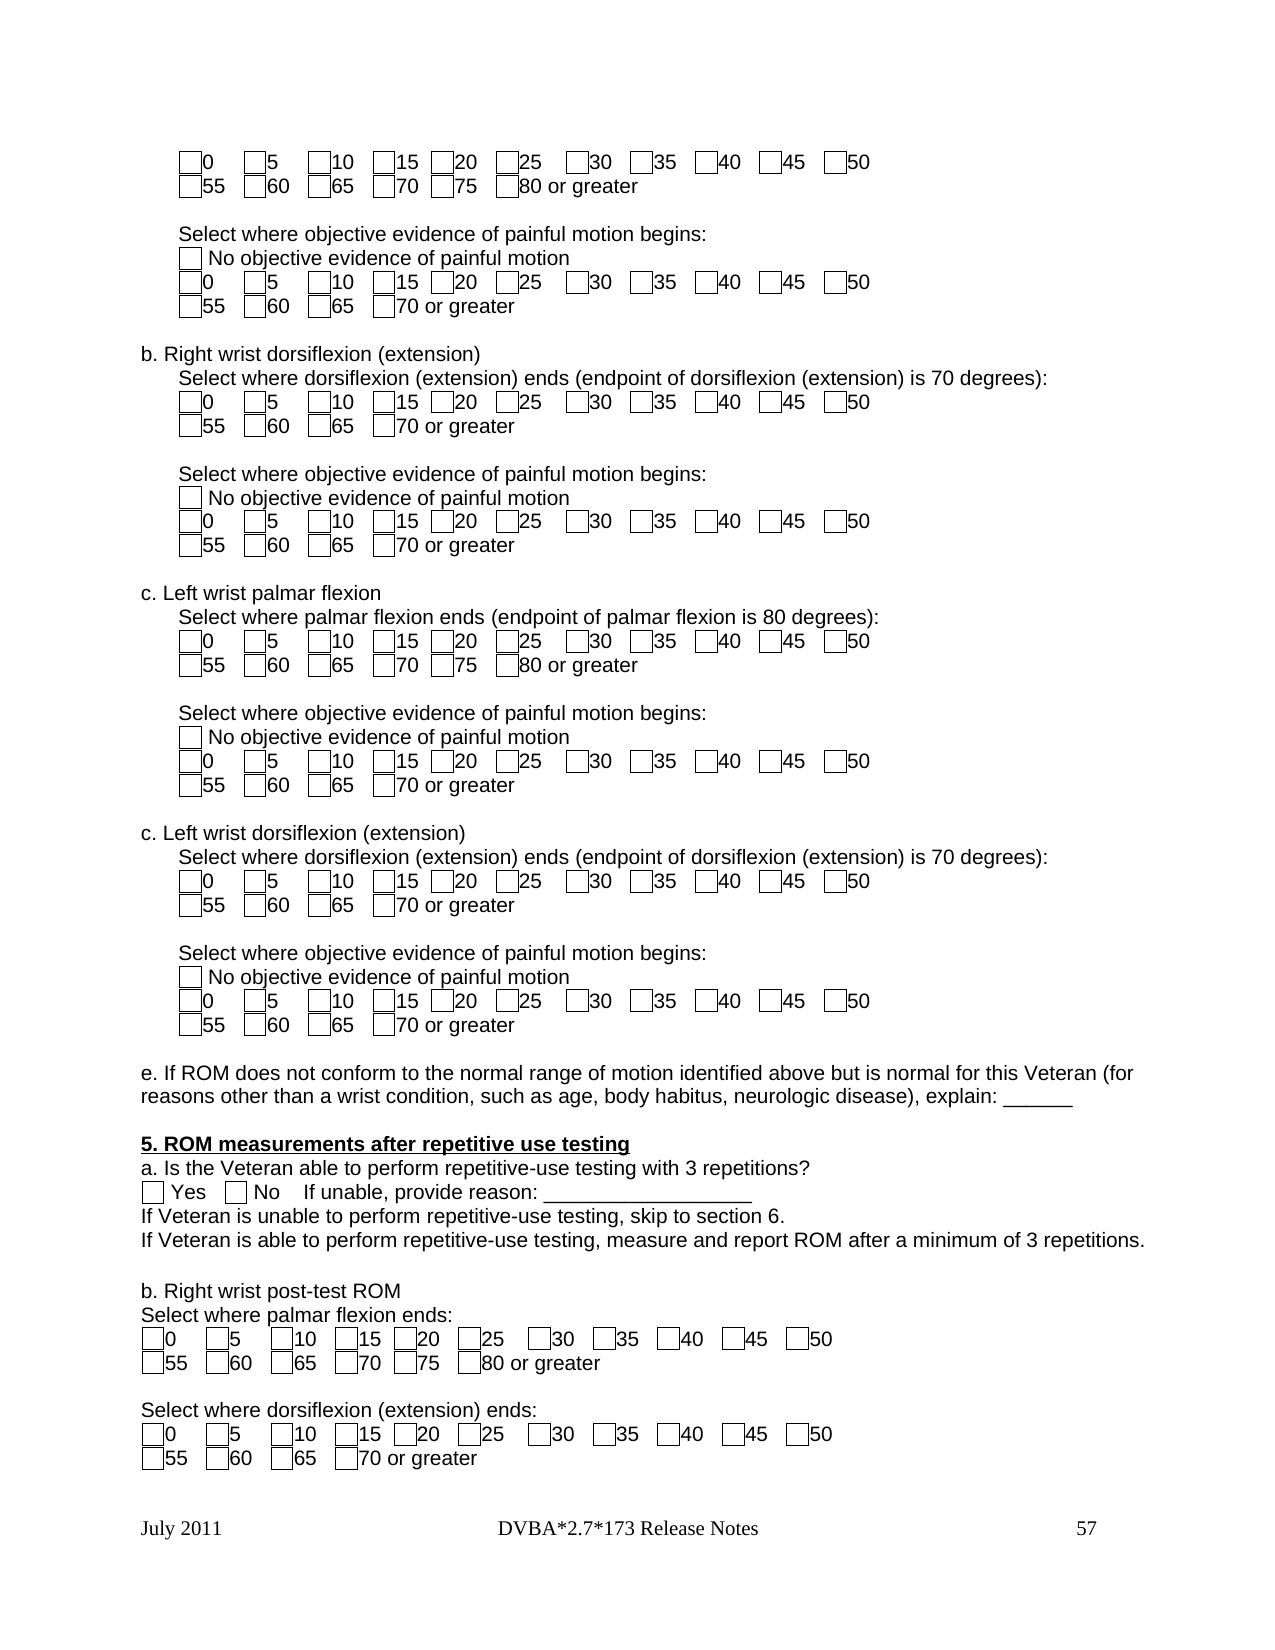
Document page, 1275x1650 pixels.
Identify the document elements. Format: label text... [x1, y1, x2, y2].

text Select where dorsiflexion (extension) ends (endpoint of dorsiflexion (extension) is 70 degrees): [178, 366, 1275, 389]
text Select where palmar flexion ends (endpoint of palmar flexion is 80 degrees): [178, 605, 1275, 629]
text Select where objective evidence of painful motion begins: [178, 941, 1275, 964]
text c. Left wrist palmar flexion [141, 581, 1275, 605]
text 0 5 10 15 20 25 30 35 40 45 50 [178, 150, 1275, 174]
text 0 5 10 15 20 25 30 35 40 45 50 [178, 389, 1275, 413]
text 5. ROM measurements after repetitive use testing [141, 1132, 1275, 1156]
text No objective evidence of painful motion [178, 725, 1275, 749]
text No objective evidence of painful motion [178, 964, 1275, 988]
text Select where objective evidence of painful motion begins: [178, 461, 1275, 485]
text No objective evidence of painful motion [178, 485, 1275, 509]
text 55 60 65 70 or greater [178, 1012, 1275, 1036]
text 0 5 10 15 20 25 30 35 40 45 50 [178, 629, 1275, 653]
text Select where palmar flexion ends: [141, 1302, 1275, 1326]
text Select where objective evidence of painful motion begins: [178, 222, 1275, 246]
text 55 60 65 70 or greater [178, 413, 1275, 437]
text reasons other than a wrist condition, such as age, body habitus, neurologic disease), explain: ______ [141, 1084, 1275, 1108]
text 0 5 10 15 20 25 30 35 40 45 50 [178, 988, 1275, 1012]
text 0 5 10 15 20 25 30 35 40 45 50 [178, 509, 1275, 533]
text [141, 1398, 1275, 1422]
text e. If ROM does not conform to the normal range of motion identified above but is normal for this Veteran (for [141, 1060, 1275, 1084]
text 55 60 65 70 or greater [141, 1446, 1275, 1470]
text c. Left wrist dorsiflexion (extension) [141, 821, 1275, 845]
text Yes No If unable, provide reason: __________________ [141, 1180, 1275, 1204]
text 0 5 10 15 20 25 30 35 40 45 50 [141, 270, 1275, 294]
text 0 5 10 15 20 25 30 35 40 45 50 [178, 749, 1275, 773]
text 55 60 65 70 or greater [178, 893, 1275, 917]
text Select where objective evidence of painful motion begins: [178, 701, 1275, 725]
text b. Right wrist post-test ROM [141, 1278, 1275, 1302]
text 55 60 65 70 or greater [178, 533, 1275, 557]
text 0 5 10 15 20 25 30 35 40 45 50 [178, 869, 1275, 893]
text If Veteran is able to perform repetitive-use testing, measure and report ROM after a minimum of 3 repetitions. [141, 1228, 1275, 1252]
text b. Right wrist dorsiflexion (extension) [141, 342, 1275, 366]
text 55 60 65 70 or greater [178, 773, 1275, 797]
text 55 60 65 70 75 80 or greater [141, 1350, 1275, 1374]
text Select where dorsiflexion (extension) ends (endpoint of dorsiflexion (extension) is 70 degrees): [178, 845, 1275, 869]
text 55 60 65 70 or greater [141, 294, 1275, 318]
text a. Is the Veteran able to perform repetitive-use testing with 3 repetitions? [141, 1156, 1275, 1180]
text 0 5 10 15 20 25 30 35 40 45 50 [141, 1326, 1275, 1350]
text If Veteran is unable to perform repetitive-use testing, skip to section 6. [141, 1204, 1275, 1228]
text 0 5 10 15 20 25 30 35 40 45 50 [141, 1422, 1275, 1446]
text 55 60 65 70 75 80 or greater [178, 653, 1275, 677]
text No objective evidence of painful motion [178, 246, 1275, 270]
text 55 60 65 70 75 80 or greater [178, 174, 1275, 198]
